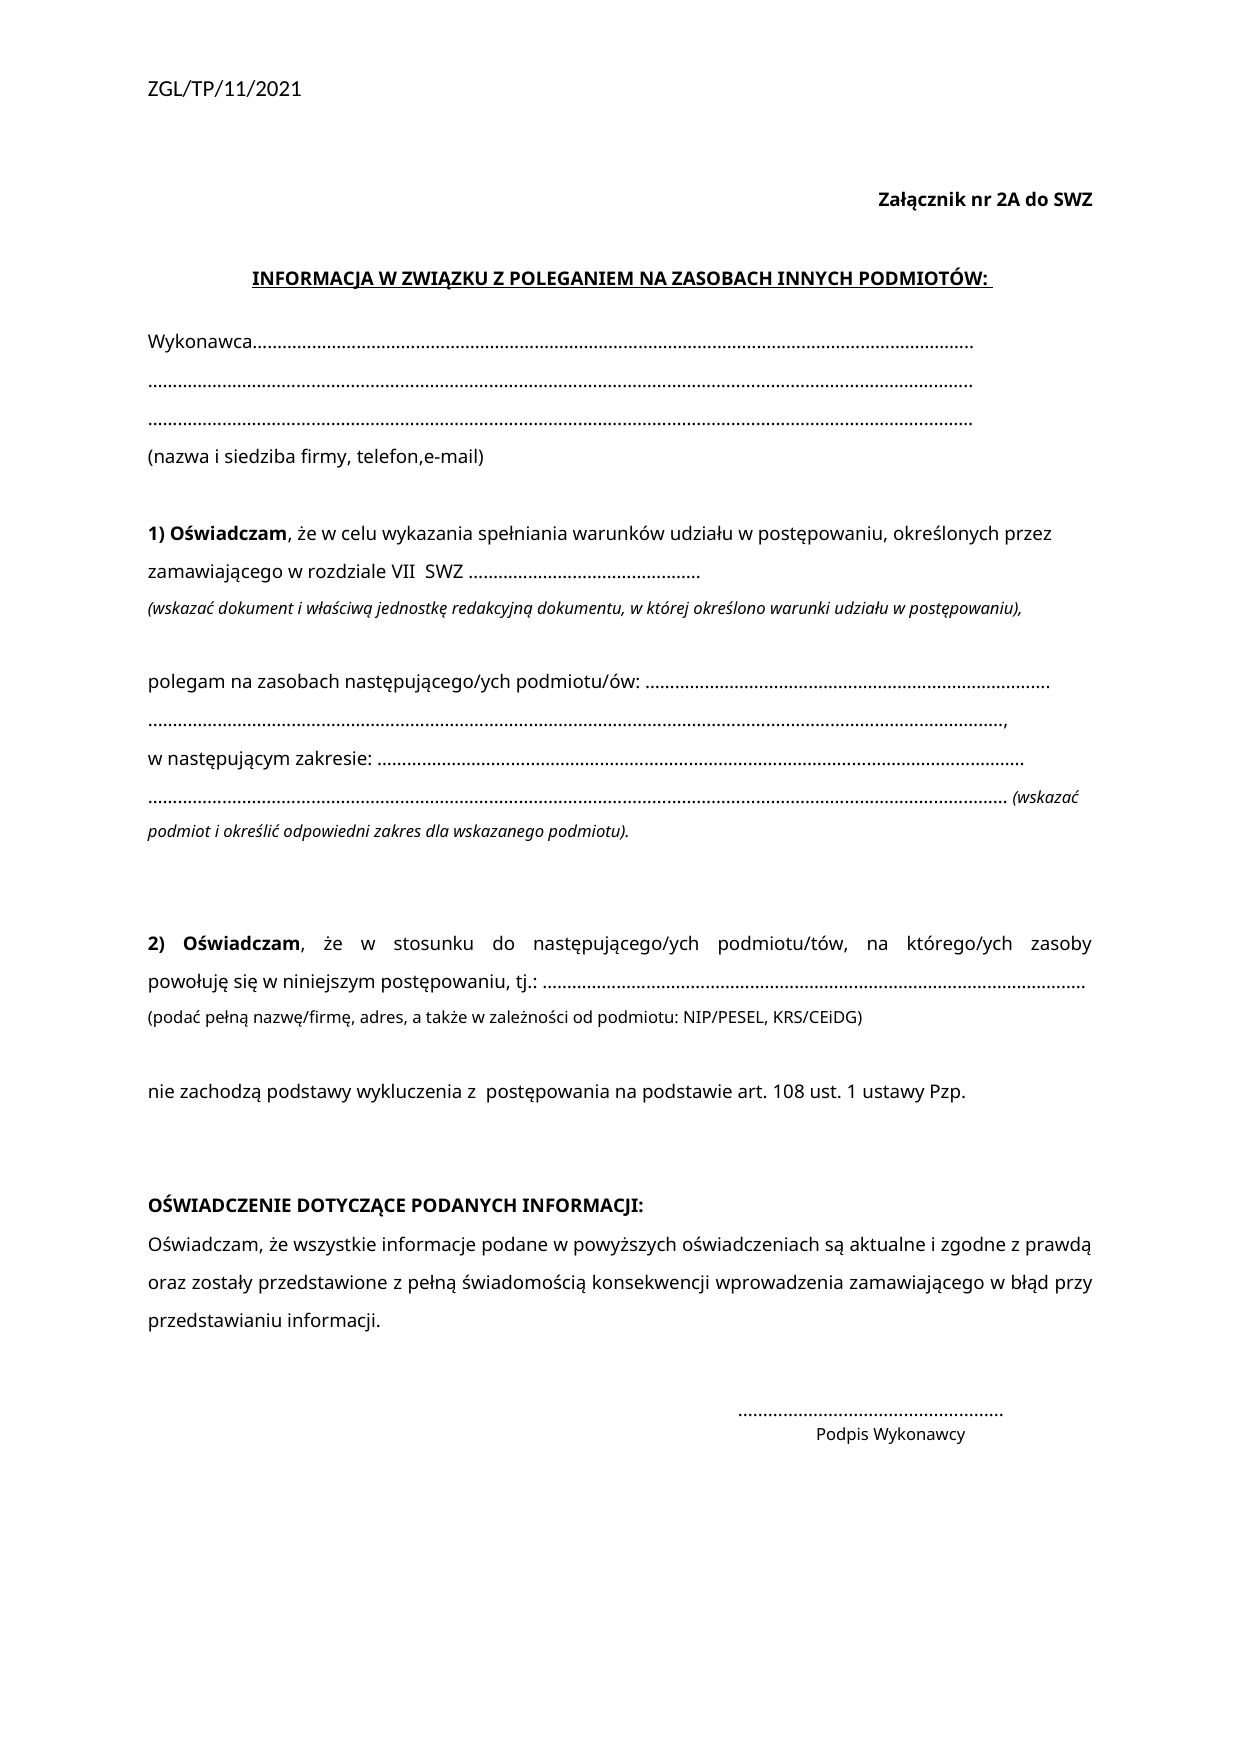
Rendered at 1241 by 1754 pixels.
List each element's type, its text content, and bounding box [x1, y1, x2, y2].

text INFORMACJA W ZWIĄZKU Z POLEGANIEM NA ZASOBACH INNYCH PODMIOTÓW: [148, 265, 1093, 290]
text Podpis Wykonawcy [148, 1422, 1093, 1445]
text ..……………………………………………………………………………………………………………….…………………………………….., [148, 707, 1093, 732]
text 2) Oświadczam, że w stosunku do następującego/ych podmiotu/tów, na którego/ych zasoby powołuję się w niniejszym postępowaniu, tj.: ………………………………………………………………………………………………..(podać pełną nazwę/firmę, adres, a także w zależności od podmiotu: NIP/PESEL, KRS/CEiDG) [148, 931, 1093, 1028]
text OŚWIADCZENIE DOTYCZĄCE PODANYCH INFORMACJI: [148, 1193, 1093, 1218]
text w następującym zakresie: ………………………………………………………………………………………………………………….. [148, 745, 1093, 771]
text Oświadczam, że wszystkie informacje podane w powyższych oświadczeniach są aktualne i zgodne z prawdą oraz zostały przedstawione z pełną świadomością konsekwencji wprowadzenia zamawiającego w błąd przy przedstawianiu informacji. [148, 1231, 1093, 1333]
text Załącznik nr 2A do SWZ [148, 186, 1093, 211]
text ………………………………………………………………………………………………………………………………………………….. [148, 367, 1093, 392]
text …………………………………………………………………………………………………………………………………………..……… [148, 405, 1093, 431]
text ..................................................... [148, 1397, 1093, 1422]
text 1) Oświadczam, że w celu wykazania spełniania warunków udziału w postępowaniu, określonych przez zamawiającego w rozdziale VII SWZ ……………………………………….. [148, 520, 1093, 583]
text Wykonawca……………………………………………………………………………………………………………………………….. [148, 329, 1093, 354]
text polegam na zasobach następującego/ych podmiotu/ów: ………………………………………………………………………. [148, 668, 1093, 694]
text (nazwa i siedziba firmy, telefon,e-mail) [148, 443, 1093, 469]
text nie zachodzą podstawy wykluczenia z postępowania na podstawie art. 108 ust. 1 ustawy Pzp. [148, 1078, 1093, 1103]
text ………………………………………………………………………………………………………………………………………………………… (wskazać podmiot i określić odpowiedni zakres dla wskazanego podmiotu). [148, 783, 1093, 843]
text (wskazać dokument i właściwą jednostkę redakcyjną dokumentu, w której określono warunki udziału w postępowaniu), [148, 596, 1093, 619]
